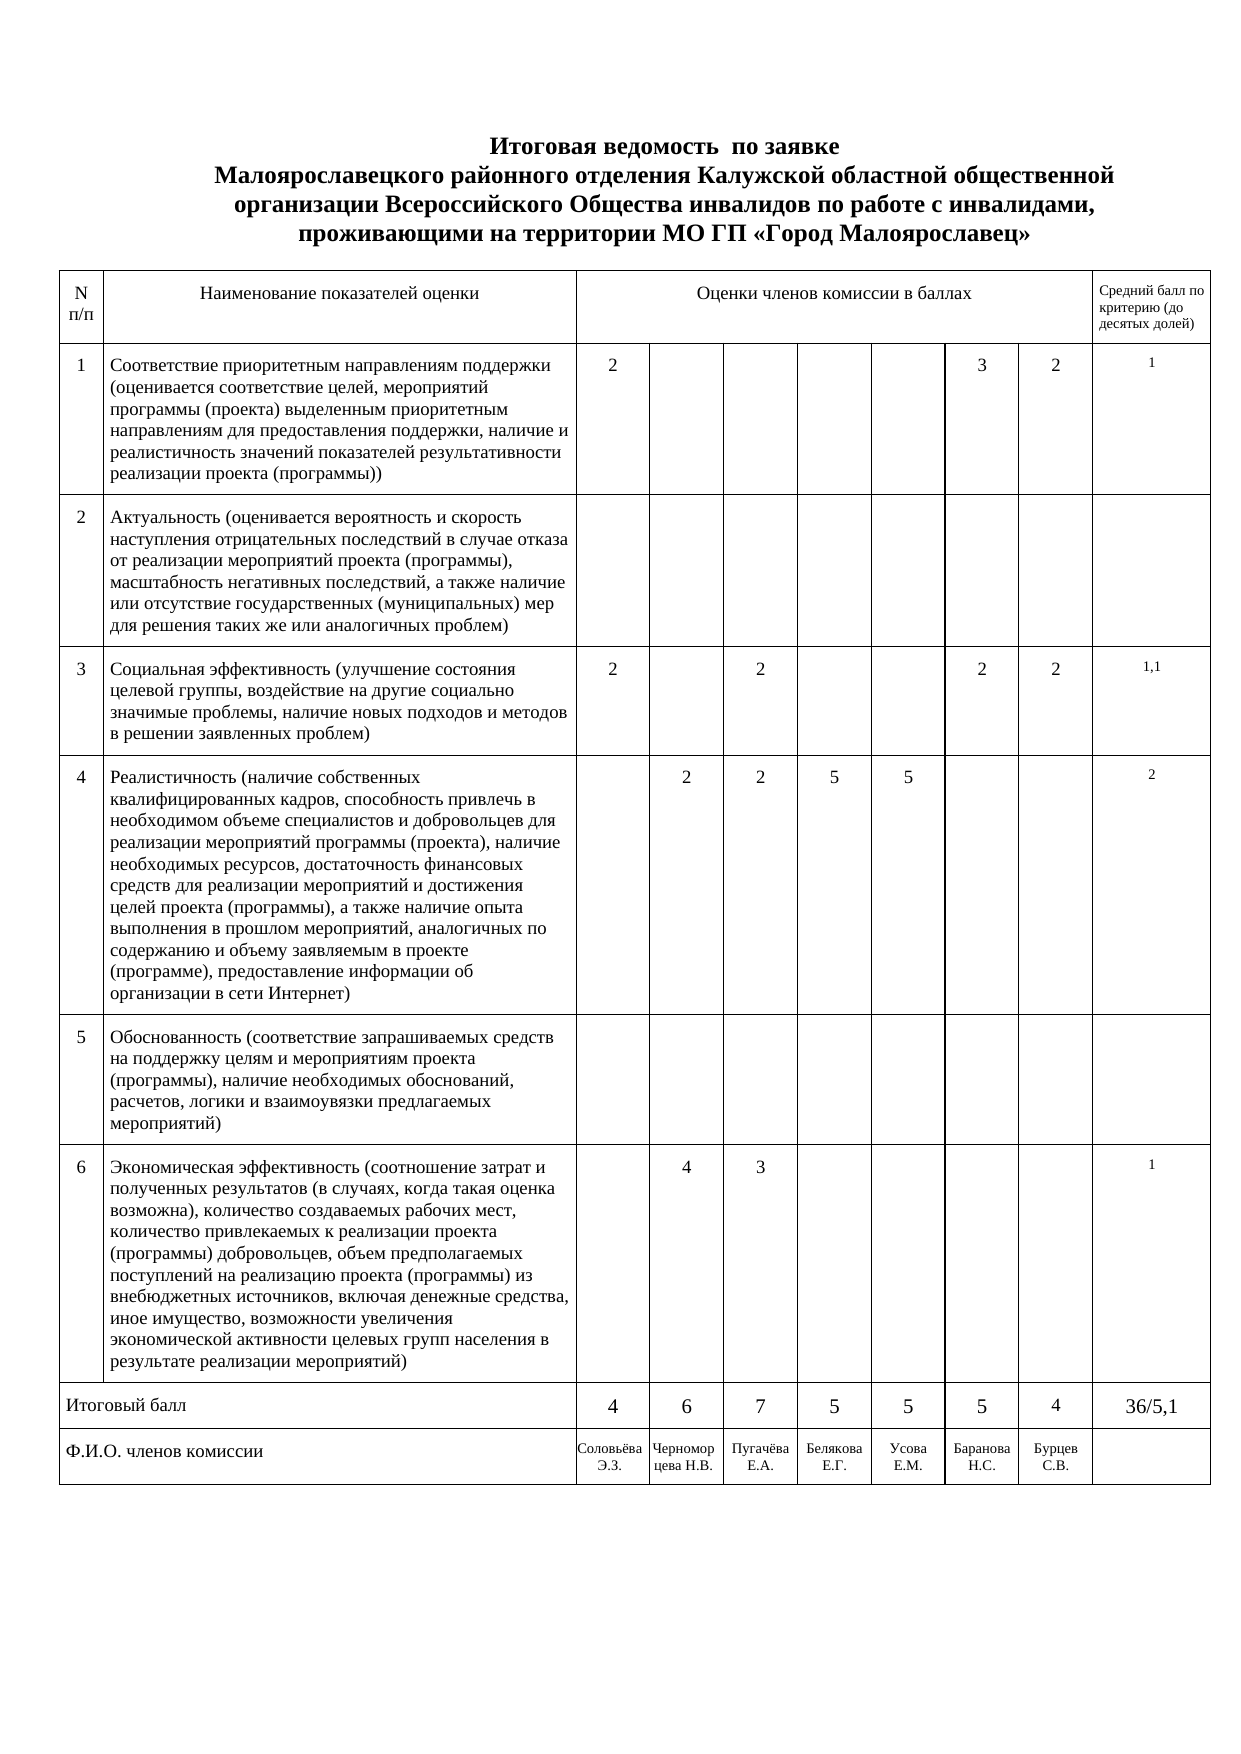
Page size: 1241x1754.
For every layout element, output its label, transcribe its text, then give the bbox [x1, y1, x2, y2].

table_cell Социальная эффективность (улучшение состояния целевой группы, воздействие на другие социально значимые проблемы, наличие новых подходов и методов в решении заявленных проблем) [104, 647, 576, 754]
table_cell [577, 1145, 649, 1382]
table_cell 4 [1019, 1383, 1092, 1428]
table_cell [650, 344, 723, 494]
table_cell [946, 756, 1018, 1014]
table_cell Соответствие приоритетным направлениям поддержки (оценивается соответствие целей, мероприятий программы (проекта) выделенным приоритетным направлениям для предоставления поддержки, наличие и реалистичность значений показателей результативности реализации проекта (программы)) [104, 344, 576, 494]
table_cell [577, 495, 649, 646]
table_cell [872, 647, 944, 754]
table_cell Ф.И.О. членов комиссии [60, 1429, 576, 1484]
table_cell [650, 495, 723, 646]
table_cell [650, 1015, 723, 1144]
table_cell 5 [60, 1015, 103, 1144]
table_cell [1093, 495, 1210, 646]
table_cell 2 [724, 647, 797, 754]
table_cell 2 [650, 756, 723, 1014]
table_cell [946, 495, 1018, 646]
table_cell 1 [60, 344, 103, 494]
table_cell [1093, 1429, 1210, 1484]
table_cell [650, 647, 723, 754]
table_cell [872, 1015, 944, 1144]
table_cell 2 [946, 647, 1018, 754]
table_cell Итоговый балл [60, 1383, 576, 1428]
table_cell Баранова Н.С. [946, 1429, 1018, 1484]
text Малоярославецкого районного отделения Калужской областной общественной организации Всероссийского Общества инвалидов по работе с инвалидами, проживающими на территории МО ГП «Город Малоярославец» [177, 160, 1152, 246]
table_cell 1,1 [1093, 647, 1210, 754]
table_cell Бурцев С.В. [1019, 1429, 1092, 1484]
table_cell [798, 495, 871, 646]
table_header Оценки членов комиссии в баллах [577, 271, 1092, 343]
table_cell 5 [798, 1383, 871, 1428]
table_cell [724, 495, 797, 646]
table_cell 2 [577, 647, 649, 754]
table_cell [798, 1015, 871, 1144]
table_cell [1019, 756, 1092, 1014]
table_cell 4 [60, 756, 103, 1014]
table_cell 2 [577, 344, 649, 494]
table_cell Белякова Е.Г. [798, 1429, 871, 1484]
table_cell 3 [724, 1145, 797, 1382]
table_cell 2 [1019, 344, 1092, 494]
table_header Наименование показателей оценки [104, 271, 576, 343]
table_cell Реалистичность (наличие собственных квалифицированных кадров, способность привлечь в необходимом объеме специалистов и добровольцев для реализации мероприятий программы (проекта), наличие необходимых ресурсов, достаточность финансовых средств для реализации мероприятий и достижения целей проекта (программы), а также наличие опыта выполнения в прошлом мероприятий, аналогичных по содержанию и объему заявляемым в проекте (программе), предоставление информации об организации в сети Интернет) [104, 756, 576, 1014]
table_cell [872, 1145, 944, 1382]
table_cell Усова Е.М. [872, 1429, 944, 1484]
table_cell 5 [872, 756, 944, 1014]
table_cell 2 [1019, 647, 1092, 754]
table_cell Актуальность (оценивается вероятность и скорость наступления отрицательных последствий в случае отказа от реализации мероприятий проекта (программы), масштабность негативных последствий, а также наличие или отсутствие государственных (муниципальных) мер для решения таких же или аналогичных проблем) [104, 495, 576, 646]
table_cell 1 [1093, 344, 1210, 494]
table_cell [798, 1145, 871, 1382]
table_header Средний балл по критерию (до десятых долей) [1093, 271, 1210, 343]
table_cell Обоснованность (соответствие запрашиваемых средств на поддержку целям и мероприятиям проекта (программы), наличие необходимых обоснований, расчетов, логики и взаимоувязки предлагаемых мероприятий) [104, 1015, 576, 1144]
table_cell 3 [946, 344, 1018, 494]
table_cell 2 [724, 756, 797, 1014]
table_cell [1019, 1145, 1092, 1382]
table_cell [798, 344, 871, 494]
table_cell [872, 344, 944, 494]
table_cell Пугачёва Е.А. [724, 1429, 797, 1484]
table_cell 5 [872, 1383, 944, 1428]
text Итоговая ведомость по заявке [177, 131, 1152, 160]
table_cell [1019, 495, 1092, 646]
table_cell Соловьёва Э.З. [577, 1429, 649, 1484]
table_cell Экономическая эффективность (соотношение затрат и полученных результатов (в случаях, когда такая оценка возможна), количество создаваемых рабочих мест, количество привлекаемых к реализации проекта (программы) добровольцев, объем предполагаемых поступлений на реализацию проекта (программы) из внебюджетных источников, включая денежные средства, иное имущество, возможности увеличения экономической активности целевых групп населения в результате реализации мероприятий) [104, 1145, 576, 1382]
table_cell 2 [60, 495, 103, 646]
table_cell [724, 344, 797, 494]
table_cell 4 [650, 1145, 723, 1382]
table_cell 2 [1093, 756, 1210, 1014]
table_cell 3 [60, 647, 103, 754]
table_cell 4 [577, 1383, 649, 1428]
table_header N п/п [60, 271, 103, 343]
table_cell 1 [1093, 1145, 1210, 1382]
table_cell [724, 1015, 797, 1144]
table_cell 7 [724, 1383, 797, 1428]
table_cell 6 [650, 1383, 723, 1428]
table_cell [798, 647, 871, 754]
table_cell Черноморцева Н.В. [650, 1429, 723, 1484]
table_cell [577, 1015, 649, 1144]
table_cell [1093, 1015, 1210, 1144]
table_cell 36/5,1 [1093, 1383, 1210, 1428]
table_cell 5 [798, 756, 871, 1014]
table_cell [946, 1015, 1018, 1144]
table_cell [577, 756, 649, 1014]
table_cell 6 [60, 1145, 103, 1382]
table_cell 5 [946, 1383, 1018, 1428]
table_cell [946, 1145, 1018, 1382]
table_cell [1019, 1015, 1092, 1144]
table_cell [872, 495, 944, 646]
